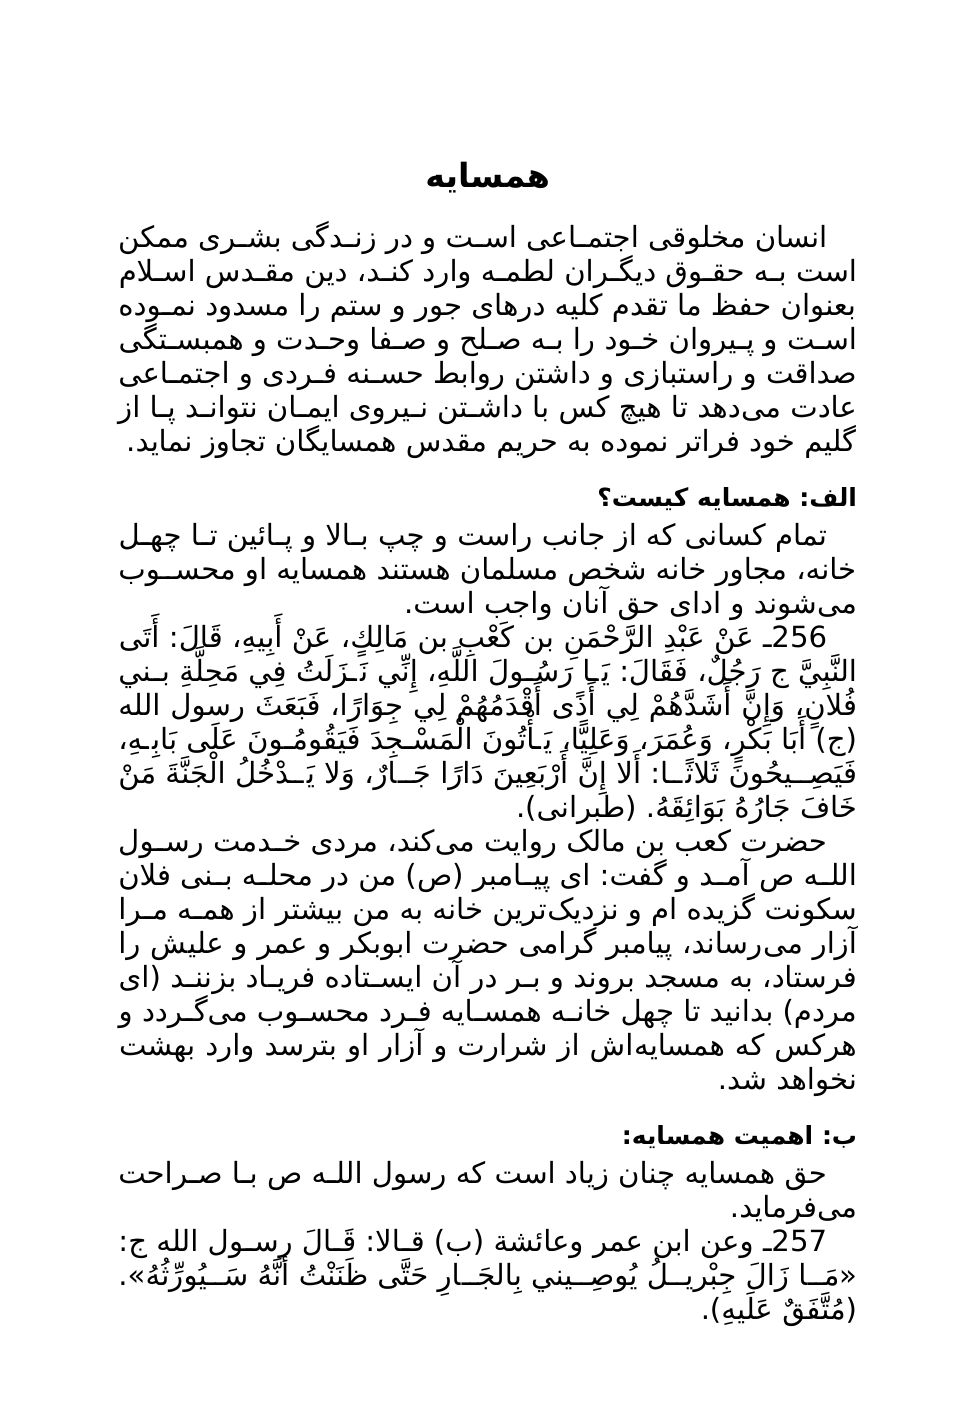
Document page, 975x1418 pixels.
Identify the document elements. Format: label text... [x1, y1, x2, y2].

text تمام کسانی که از جانب راست و چپ بالا و پائین تا چهل خانه، مجاور خانه شخص مسلمان هستند همسایه او محسوب می‌شوند و ادای حق آنان واجب است. [118, 519, 857, 621]
text حق همسایه چنان زیاد است که رسول الله ص با صراحت می‌فرماید. [118, 1156, 857, 1224]
text 257ـ‌ وعن ابن عمر وعائشة (ب) قالا: قَالَ رسول الله ج: «مَا زَالَ جِبْريلُ يُوصِيني بِالجَارِ حَتَّى ظَنَنْتُ أنَّهُ سَيُورِّثُهُ». (مُتَّفَقٌ عَلَیهِ). [118, 1224, 857, 1326]
text الف: همسایه کیست؟ [118, 483, 857, 512]
text ب: اهمیت همسایه: [118, 1121, 857, 1150]
text همسایه [118, 157, 857, 196]
text حضرت کعب بن مالک روایت می‌کند، مردی خدمت رسول الله ص آمد و گفت: ای پیامبر (ص) من در محله بنی فلان سکونت گزیده ام و نزدیک‌ترین خانه به من بیشتر از همه مرا آزار می‌رساند، پیامبر گرامی حضرت ابوبکر و عمر و علیش را فرستاد، به مسجد بروند و بر در آن ایستاده فریاد بزنند (ای مردم) بدانید تا چهل خانه همسایه فرد محسوب می‌گردد و هرکس که همسایه‌اش از شرارت و آزار او بترسد وارد بهشت نخواهد شد. [118, 824, 857, 1096]
text انسان مخلوقی اجتماعی است و در زندگی بشری ممکن است به حقوق دیگران لطمه وارد کند، دین مقدس اسلام بعنوان حفظ ما تقدم کلیه درهای جور و ستم را مسدود نموده است و پیروان خود را به صلح و صفا وحدت و همبستگی صداقت و راستبازی و داشتن روابط حسنه فردی و اجتماعی عادت می‌دهد تا هیچ کس با داشتن نیروی ایمان نتواند پا از گلیم خود فراتر نموده به حریم مقدس همسایگان تجاوز نماید. [118, 221, 857, 458]
text 256ـ‌ عَنْ عَبْدِ الرَّحْمَنِ بن كَعْبِ بن مَالِكٍ، عَنْ أَبِيهِ، قَالَ: أَتَى النَّبِيَّ ج رَجُلٌ، فَقَالَ: يَا رَسُولَ اللَّهِ، إِنِّي نَزَلَتُ فِي مَحِلَّةِ بني فُلانٍ، وَإِنَّ أَشَدَّهُمْ لِي أَذًى أَقْدَمُهُمْ لِي جِوَارًا، فَبَعَثَ رسول الله (ج) أَبَا بَكْرٍ، وَعُمَرَ، وَعَلِيًّا، يَأْتُونَ الْمَسْجِدَ فَيَقُومُونَ عَلَى بَابِهِ، فَيَصِيحُونَ ثَلاثًا: أَلا إِنَّ أَرْبَعِينَ دَارًا جَارٌ، وَلا يَدْخُلُ الْجَنَّةَ مَنْ خَافَ جَارُهُ بَوَائِقَهُ. (طبرانی). [118, 621, 857, 824]
